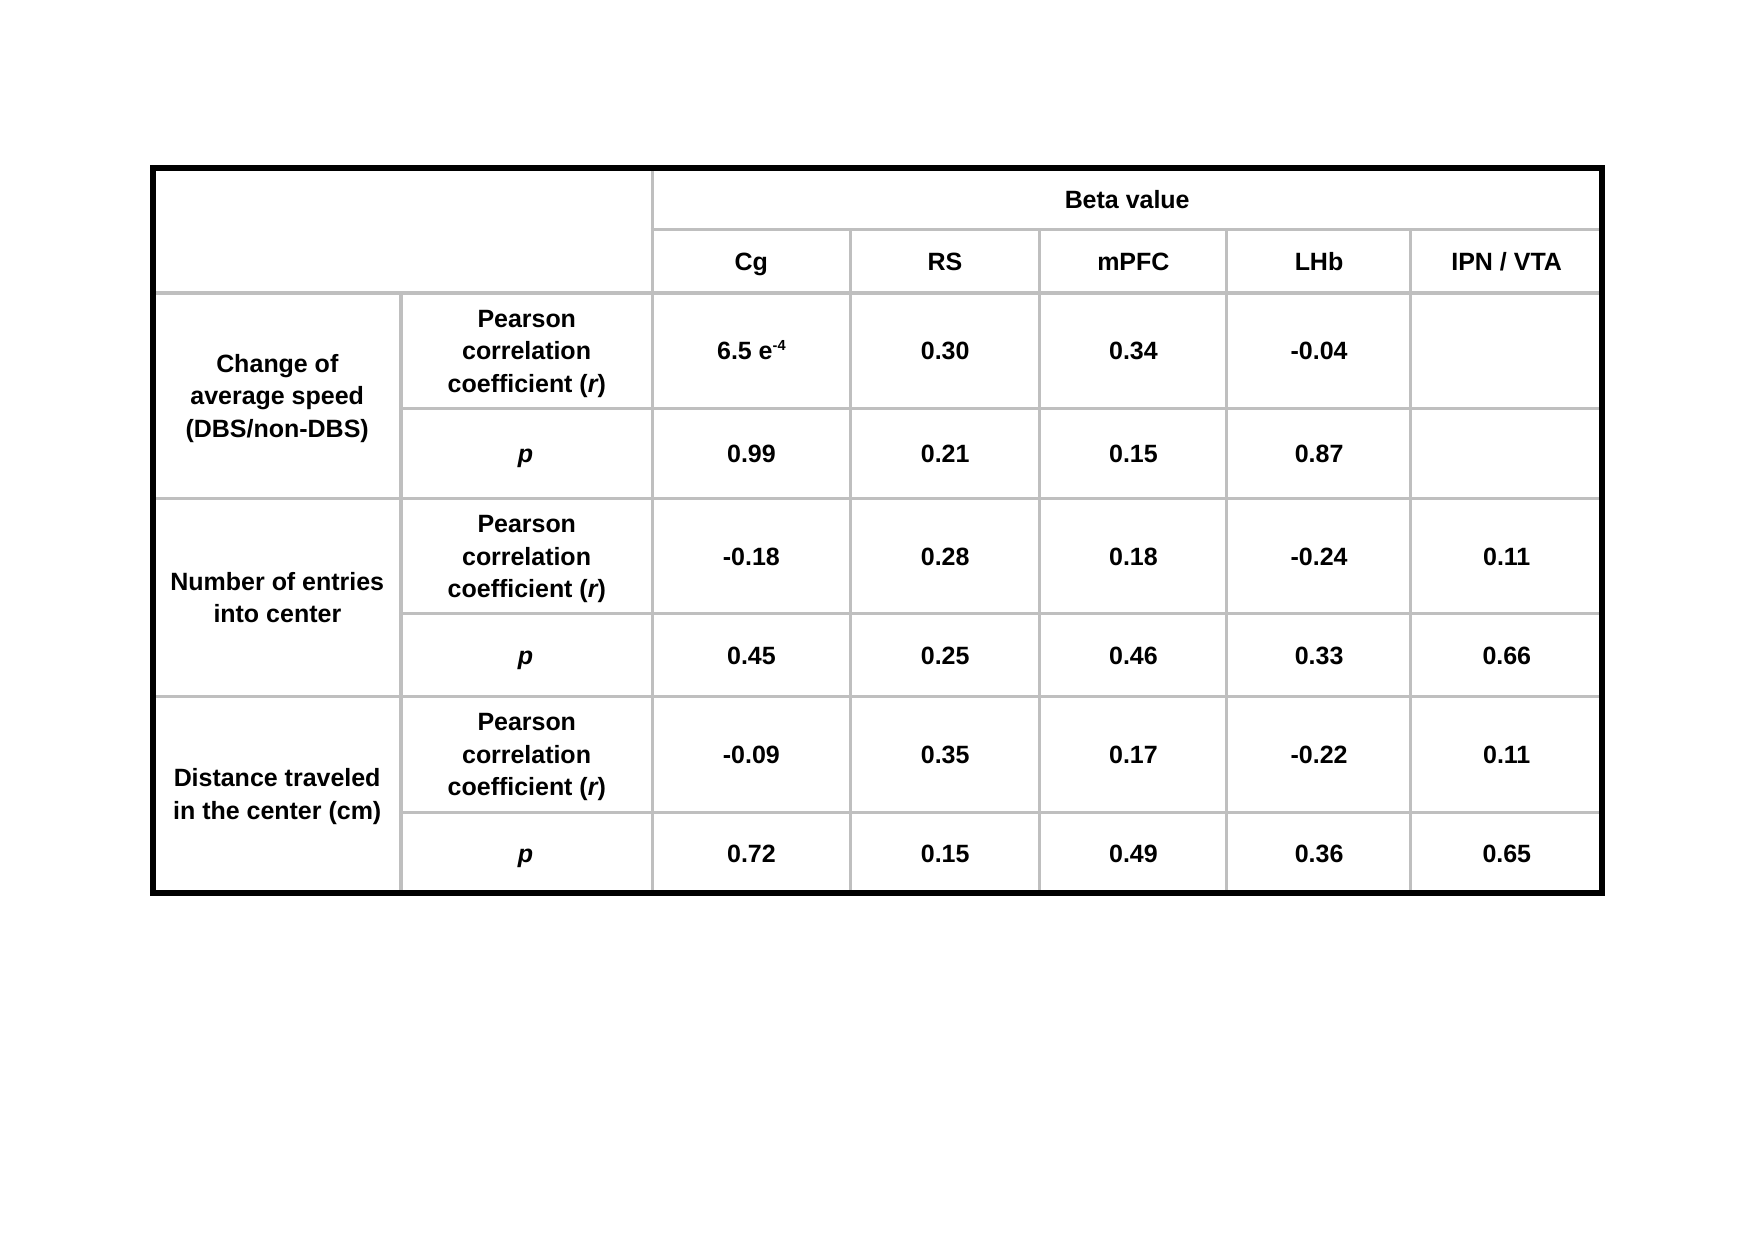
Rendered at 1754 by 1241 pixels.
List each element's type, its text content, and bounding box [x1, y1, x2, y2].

table_cell 0.21 [852, 410, 1038, 497]
table_cell Cg [654, 231, 849, 291]
table_cell -0.22 [1228, 698, 1409, 811]
table_cell 0.18 [1041, 500, 1225, 612]
table_cell 0.99 [654, 410, 849, 497]
table_cell IPN / VTA [1412, 231, 1599, 291]
table_cell [1412, 295, 1599, 407]
table_cell 0.17 [1041, 698, 1225, 811]
table_cell -0.18 [654, 500, 849, 612]
table_cell 0.65 [1412, 814, 1599, 890]
table_cell 0.11 [1412, 698, 1599, 811]
table_cell 0.87 [1228, 410, 1409, 497]
table_cell 0.36 [1228, 814, 1409, 890]
table_cell 0.15 [852, 814, 1038, 890]
table_cell -0.09 [654, 698, 849, 811]
table_cell Number of entries into center [156, 500, 399, 695]
table_cell p [403, 410, 651, 497]
table_cell Pearson correlation coefficient (r) [403, 295, 651, 407]
table_cell 0.33 [1228, 615, 1409, 695]
table_cell 0.11 [1412, 500, 1599, 612]
table_cell 0.34 [1041, 295, 1225, 407]
table_cell Pearson correlation coefficient (r) [403, 698, 651, 811]
table_cell p [403, 615, 651, 695]
table_cell 6.5 e-4 [654, 295, 849, 407]
table_cell 0.49 [1041, 814, 1225, 890]
table_cell 0.45 [654, 615, 849, 695]
table_cell p [403, 814, 651, 890]
table_cell -0.24 [1228, 500, 1409, 612]
table_cell Distance traveled in the center (cm) [156, 698, 399, 890]
table_cell 0.28 [852, 500, 1038, 612]
table_cell 0.72 [654, 814, 849, 890]
table_header [156, 171, 651, 291]
table_header Beta value [654, 171, 1599, 228]
table_cell 0.30 [852, 295, 1038, 407]
table_cell 0.66 [1412, 615, 1599, 695]
table_cell 0.25 [852, 615, 1038, 695]
table_cell RS [852, 231, 1038, 291]
table_cell -0.04 [1228, 295, 1409, 407]
table_cell 0.15 [1041, 410, 1225, 497]
table_cell 0.35 [852, 698, 1038, 811]
table_cell [1412, 410, 1599, 497]
table_cell Pearson correlation coefficient (r) [403, 500, 651, 612]
table_cell LHb [1228, 231, 1409, 291]
table_cell Change of average speed (DBS/non-DBS) [156, 295, 399, 497]
table_cell mPFC [1041, 231, 1225, 291]
table_cell 0.46 [1041, 615, 1225, 695]
